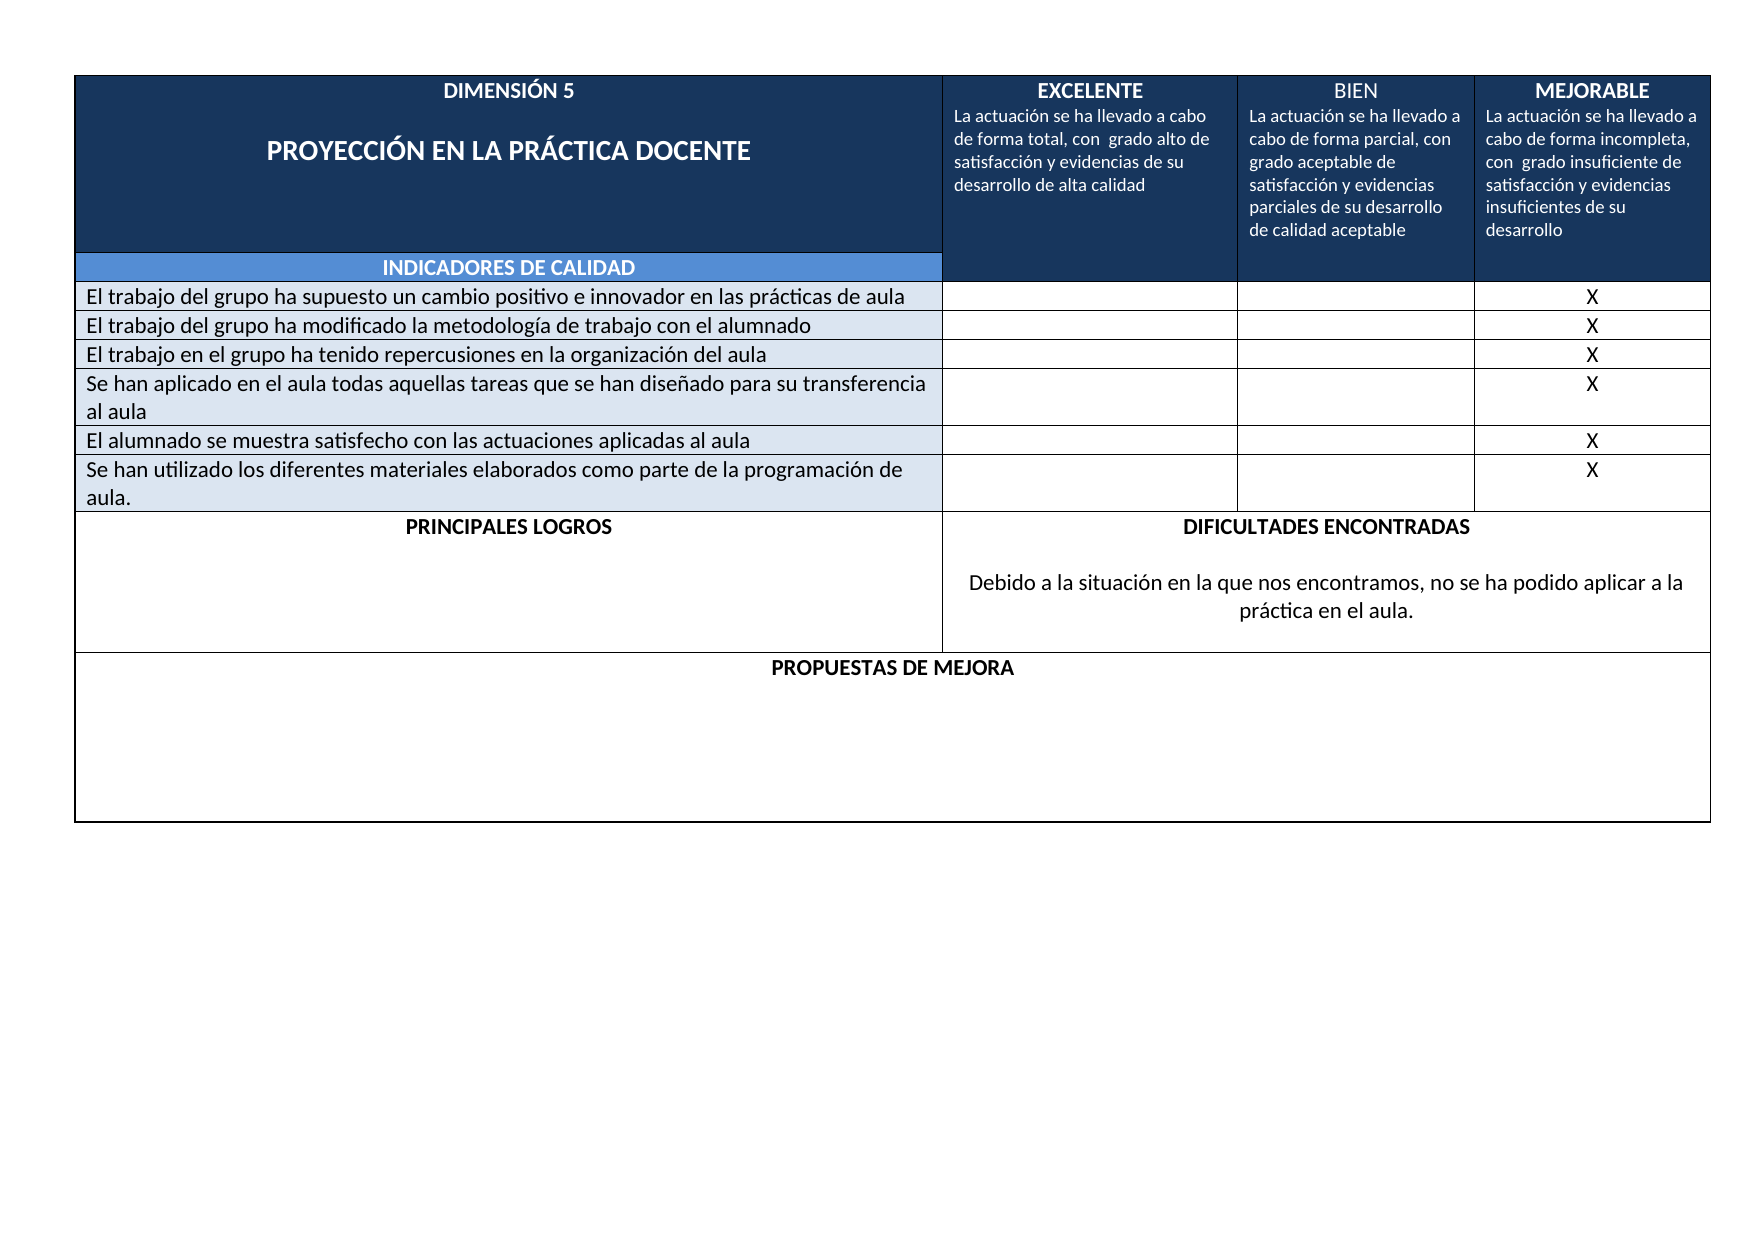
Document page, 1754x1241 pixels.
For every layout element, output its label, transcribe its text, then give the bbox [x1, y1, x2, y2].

table_cell El trabajo del grupo ha supuesto un cambio positivo e innovador en las prácticas de aula [76, 282, 942, 310]
table_cell El alumnado se muestra satisfecho con las actuaciones aplicadas al aula [76, 426, 942, 454]
table_cell [1238, 311, 1474, 339]
table_cell DIFICULTADES ENCONTRADAS Debido a la situación en la que nos encontramos, no se ha podido aplicar a la práctica en el aula. [943, 512, 1710, 652]
table_cell X [1475, 455, 1710, 511]
table_cell [1238, 455, 1474, 511]
table_cell Se han aplicado en el aula todas aquellas tareas que se han diseñado para su transferencia al aula [76, 369, 942, 425]
table_cell [943, 282, 1237, 310]
table_cell [943, 340, 1237, 368]
table_cell PROPUESTAS DE MEJORA [76, 653, 1710, 821]
table_header BIEN La actuación se ha llevado a cabo de forma parcial, con grado aceptable de satisfacción y evidencias parciales de su desarrollo de calidad aceptable [1238, 76, 1474, 281]
table_cell X [1475, 311, 1710, 339]
table_header MEJORABLE La actuación se ha llevado a cabo de forma incompleta, con grado insuficiente de satisfacción y evidencias insuficientes de su desarrollo [1475, 76, 1710, 281]
table_cell [1238, 369, 1474, 425]
table_cell Se han utilizado los diferentes materiales elaborados como parte de la programación de aula. [76, 455, 942, 511]
table_header DIMENSIÓN 5 PROYECCIÓN EN LA PRÁCTICA DOCENTE [76, 76, 942, 252]
table_cell El trabajo en el grupo ha tenido repercusiones en la organización del aula [76, 340, 942, 368]
table_cell X [1475, 340, 1710, 368]
table_cell [1238, 426, 1474, 454]
table_cell X [1475, 369, 1710, 425]
table_cell [1238, 282, 1474, 310]
table_cell [1238, 340, 1474, 368]
table_cell X [1475, 426, 1710, 454]
table_cell INDICADORES DE CALIDAD [76, 253, 942, 281]
table_cell X [1475, 282, 1710, 310]
table_cell El trabajo del grupo ha modificado la metodología de trabajo con el alumnado [76, 311, 942, 339]
table_cell [943, 369, 1237, 425]
table_cell PRINCIPALES LOGROS [76, 512, 942, 652]
table_header EXCELENTE La actuación se ha llevado a cabo de forma total, con grado alto de satisfacción y evidencias de su desarrollo de alta calidad [943, 76, 1237, 281]
table_cell [943, 455, 1237, 511]
table_cell [943, 426, 1237, 454]
table_cell [943, 311, 1237, 339]
